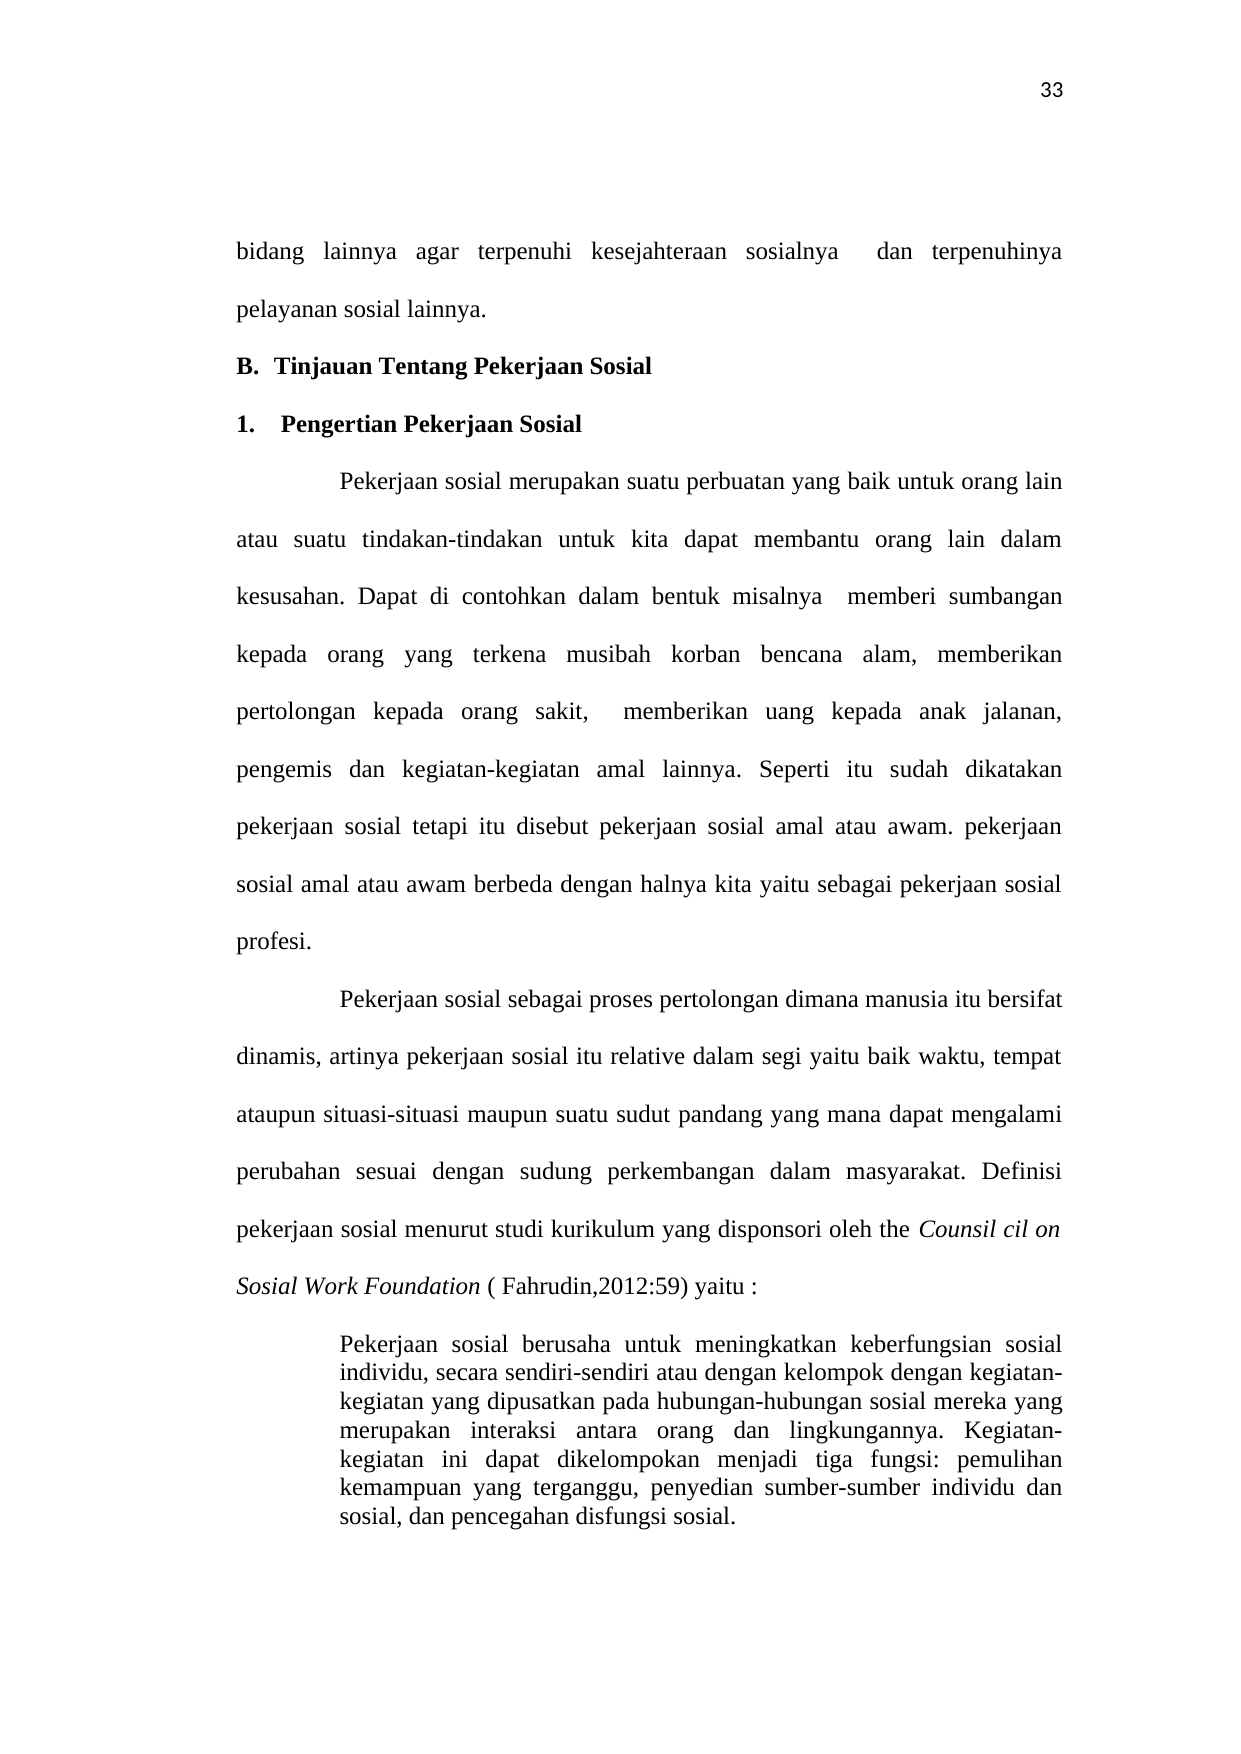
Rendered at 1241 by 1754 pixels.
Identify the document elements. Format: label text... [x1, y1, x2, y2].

list Tinjauan Tentang Pekerjaan Sosial [236, 351, 1063, 380]
list Pengertian Pekerjaan Sosial [236, 409, 1063, 437]
text Pekerjaan sosial berusaha untuk meningkatkan keberfungsian sosial individu, secara sendiri-sendiri atau dengan kelompok dengan kegiatan-kegiatan yang dipusatkan pada hubungan-hubungan sosial mereka yang merupakan interaksi antara orang dan lingkungannya. Kegiatan-kegiatan ini dapat dikelompokan menjadi tiga fungsi: pemulihan kemampuan yang terganggu, penyedian sumber-sumber individu dan sosial, dan pencegahan disfungsi sosial. [339, 1329, 1063, 1530]
text Pekerjaan sosial merupakan suatu perbuatan yang baik untuk orang lain atau suatu tindakan-tindakan untuk kita dapat membantu orang lain dalam kesusahan. Dapat di contohkan dalam bentuk misalnya memberi sumbangan kepada orang yang terkena musibah korban bencana alam, memberikan pertolongan kepada orang sakit, memberikan uang kepada anak jalanan, pengemis dan kegiatan-kegiatan amal lainnya. Seperti itu sudah dikatakan pekerjaan sosial tetapi itu disebut pekerjaan sosial amal atau awam. pekerjaan sosial amal atau awam berbeda dengan halnya kita yaitu sebagai pekerjaan sosial profesi. [236, 466, 1063, 955]
text Pekerjaan sosial sebagai proses pertolongan dimana manusia itu bersifat dinamis, artinya pekerjaan sosial itu relative dalam segi yaitu baik waktu, tempat ataupun situasi-situasi maupun suatu sudut pandang yang mana dapat mengalami perubahan sesuai dengan sudung perkembangan dalam masyarakat. Definisi pekerjaan sosial menurut studi kurikulum yang disponsori oleh the Counsil cil on Sosial Work Foundation ( Fahrudin,2012:59) yaitu : [236, 984, 1063, 1300]
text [236, 236, 1063, 322]
